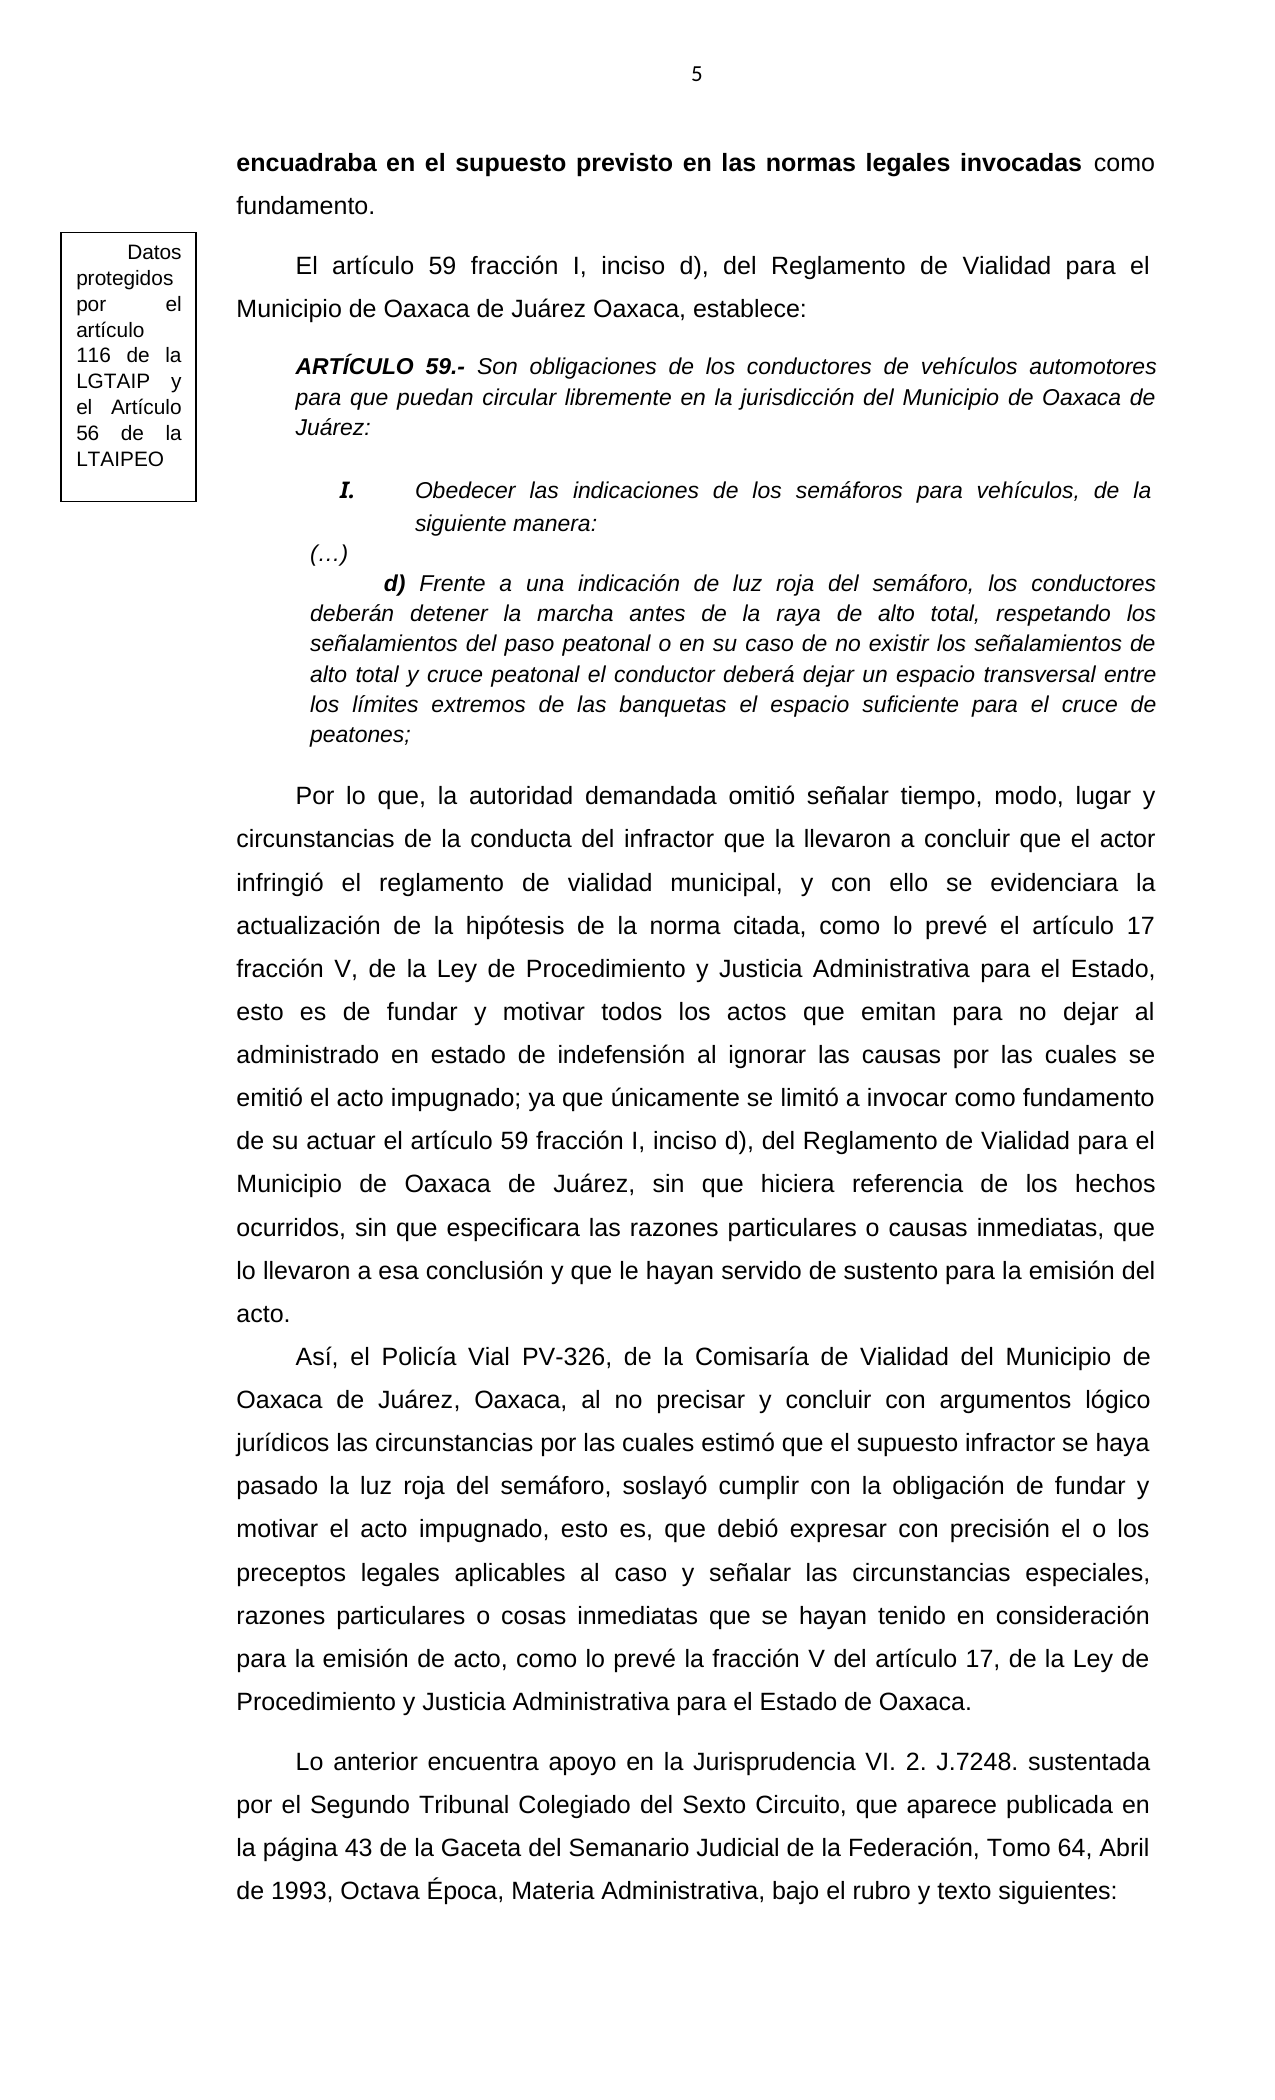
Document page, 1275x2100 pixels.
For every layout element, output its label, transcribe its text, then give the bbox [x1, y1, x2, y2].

text Así, el Policía Vial PV-326, de la Comisaría de Vialidad del Municipio de Oaxaca de Juárez, Oaxaca, al no precisar y concluir con argumentos lógico jurídicos las circunstancias por las cuales estimó que el supuesto infractor se haya pasado la luz roja del semáforo, soslayó cumplir con la obligación de fundar y motivar el acto impugnado, esto es, que debió expresar con precisión el o los preceptos legales aplicables al caso y señalar las circunstancias especiales, razones particulares o cosas inmediatas que se hayan tenido en consideración para la emisión de acto, como lo prevé la fracción V del artículo 17, de la Ley de Procedimiento y Justicia Administrativa para el Estado de Oaxaca. [236, 1342, 1152, 1716]
text Lo anterior encuentra apoyo en la Jurisprudencia VI. 2. J.7248. sustentada por el Segundo Tribunal Colegiado del Sexto Circuito, que aparece publicada en la página 43 de la Gaceta del Semanario Judicial de la Federación, Tomo 64, Abril de 1993, Octava Época, Materia Administrativa, bajo el rubro y texto siguientes: [236, 1747, 1152, 1905]
text ARTÍCULO 59.- Son obligaciones de los conductores de vehículos automotores para que puedan circular libremente en la jurisdicción del Municipio de Oaxaca de Juárez: [295, 353, 1157, 440]
text El artículo 59 fracción I, inciso d), del Reglamento de Vialidad para el Municipio de Oaxaca de Juárez Oaxaca, establece: [236, 251, 1152, 322]
list Obedecer las indicaciones de los semáforos para vehículos, de la siguiente manera: [340, 474, 1152, 536]
text d) Frente a una indicación de luz roja del semáforo, los conductores deberán detener la marcha antes de la raya de alto total, respetando los señalamientos del paso peatonal o en su caso de no existir los señalamientos de alto total y cruce peatonal el conductor deberá dejar un espacio transversal entre los límites extremos de las banquetas el espacio suficiente para el cruce de peatones; [310, 570, 1157, 747]
text (…) [295, 540, 1152, 566]
text Por lo que, la autoridad demandada omitió señalar tiempo, modo, lugar y circunstancias de la conducta del infractor que la llevaron a concluir que el actor infringió el reglamento de vialidad municipal, y con ello se evidenciara la actualización de la hipótesis de la norma citada, como lo prevé el artículo 17 fracción V, de la Ley de Procedimiento y Justicia Administrativa para el Estado, esto es de fundar y motivar todos los actos que emitan para no dejar al administrado en estado de indefensión al ignorar las causas por las cuales se emitió el acto impugnado; ya que únicamente se limitó a invocar como fundamento de su actuar el artículo 59 fracción I, inciso d), del Reglamento de Vialidad para el Municipio de Oaxaca de Juárez, sin que hiciera referencia de los hechos ocurridos, sin que especificara las razones particulares o causas inmediatas, que lo llevaron a esa conclusión y que le hayan servido de sustento para la emisión del acto. [236, 781, 1157, 1328]
